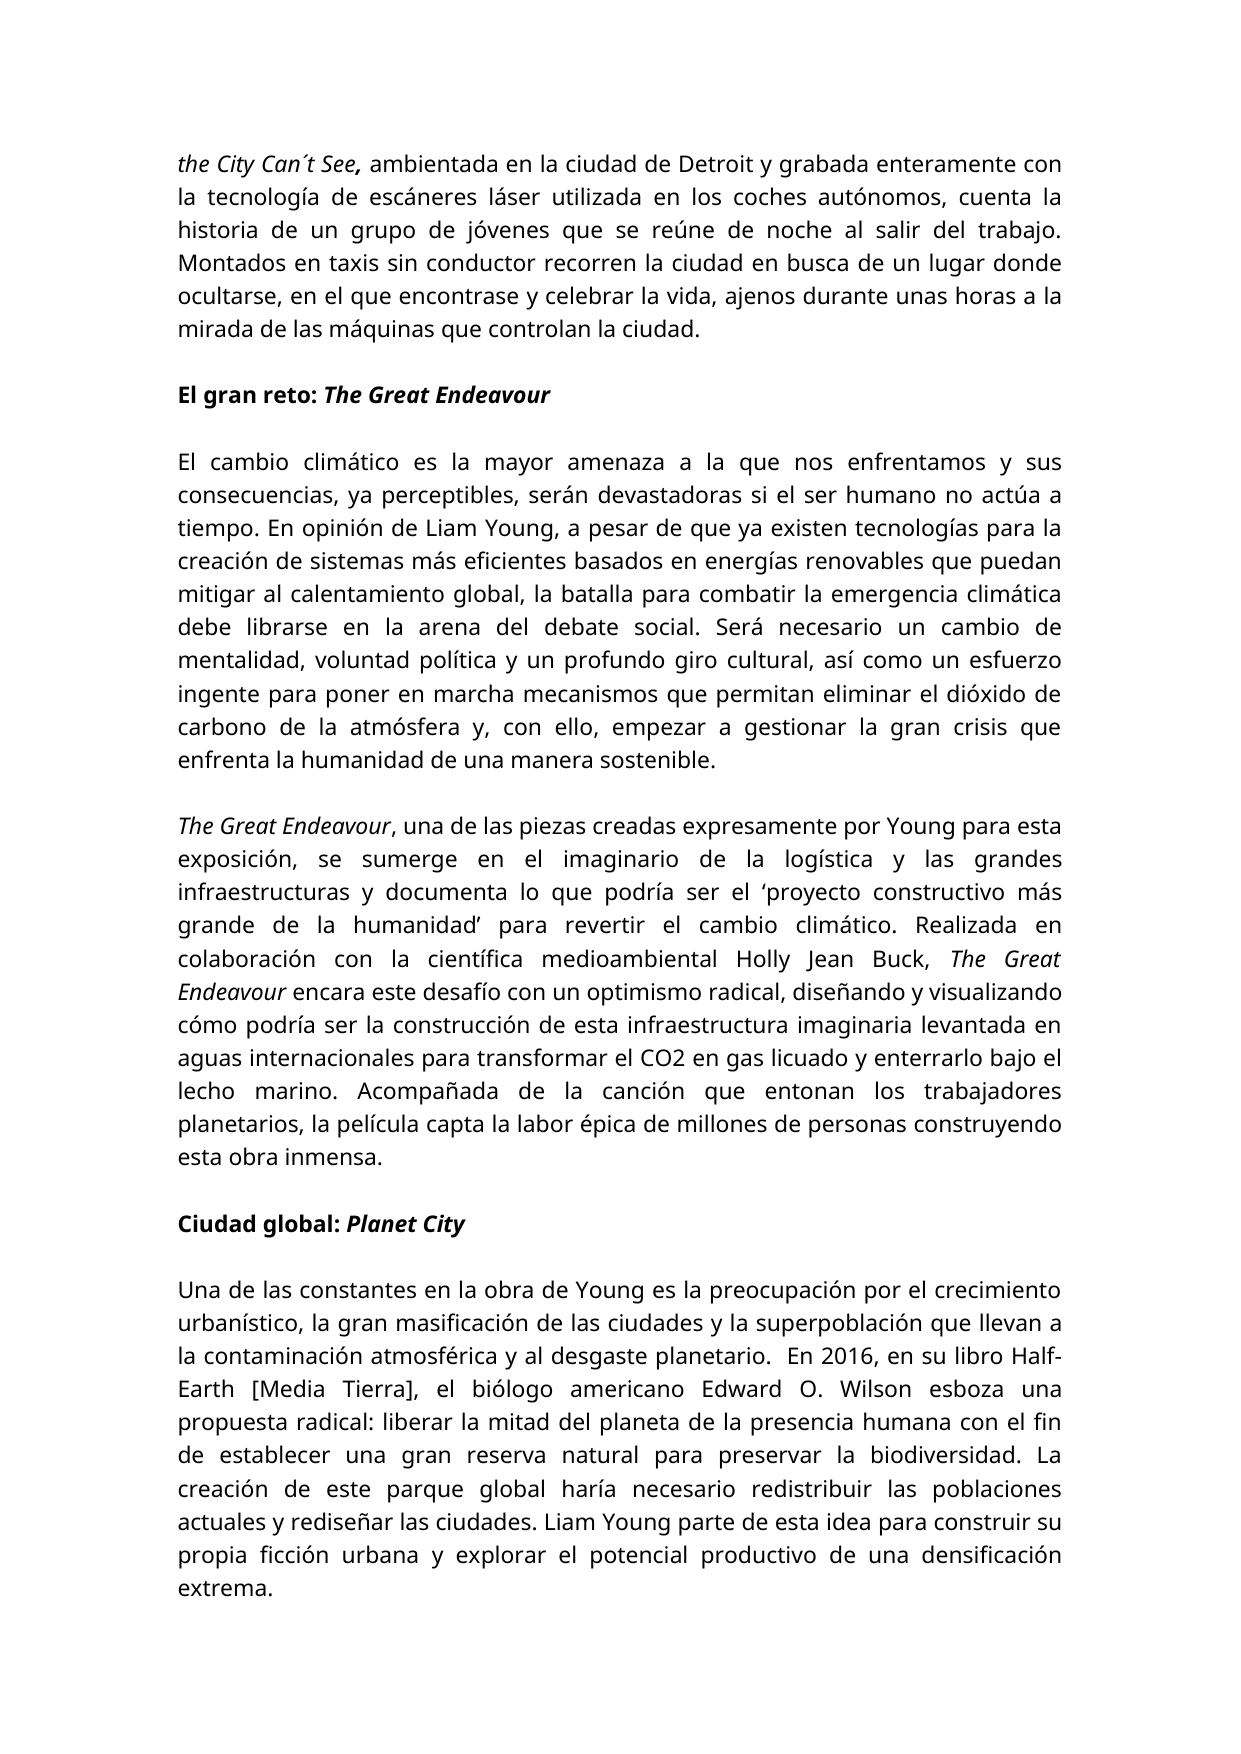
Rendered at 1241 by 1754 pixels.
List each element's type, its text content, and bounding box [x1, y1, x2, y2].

text Una de las constantes en la obra de Young es la preocupación por el crecimiento urbanístico, la gran masificación de las ciudades y la superpoblación que llevan a la contaminación atmosférica y al desgaste planetario. En 2016, en su libro Half-Earth [Media Tierra], el biólogo americano Edward O. Wilson esboza una propuesta radical: liberar la mitad del planeta de la presencia humana con el fin de establecer una gran reserva natural para preservar la biodiversidad. La creación de este parque global haría necesario redistribuir las poblaciones actuales y rediseñar las ciudades. Liam Young parte de esta idea para construir su propia ficción urbana y explorar el potencial productivo de una densificación extrema. [177, 1274, 1063, 1603]
text Ciudad global: Planet City [177, 1208, 1063, 1239]
text El cambio climático es la mayor amenaza a la que nos enfrentamos y sus consecuencias, ya perceptibles, serán devastadoras si el ser humano no actúa a tiempo. En opinión de Liam Young, a pesar de que ya existen tecnologías para la creación de sistemas más eficientes basados en energías renovables que puedan mitigar al calentamiento global, la batalla para combatir la emergencia climática debe librarse en la arena del debate social. Será necesario un cambio de mentalidad, voluntad política y un profundo giro cultural, así como un esfuerzo ingente para poner en marcha mecanismos que permitan eliminar el dióxido de carbono de la atmósfera y, con ello, empezar a gestionar la gran crisis que enfrenta la humanidad de una manera sostenible. [177, 446, 1063, 775]
text El gran reto: The Great Endeavour [177, 379, 1063, 411]
text The Great Endeavour, una de las piezas creadas expresamente por Young para esta exposición, se sumerge en el imaginario de la logística y las grandes infraestructuras y documenta lo que podría ser el ‘proyecto constructivo más grande de la humanidad’ para revertir el cambio climático. Realizada en colaboración con la científica medioambiental Holly Jean Buck, The Great Endeavour encara este desafío con un optimismo radical, diseñando y visualizando cómo podría ser la construcción de esta infraestructura imaginaria levantada en aguas internacionales para transformar el CO2 en gas licuado y enterrarlo bajo el lecho marino. Acompañada de la canción que entonan los trabajadores planetarios, la película capta la labor épica de millones de personas construyendo esta obra inmensa. [177, 810, 1063, 1173]
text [177, 148, 1063, 344]
